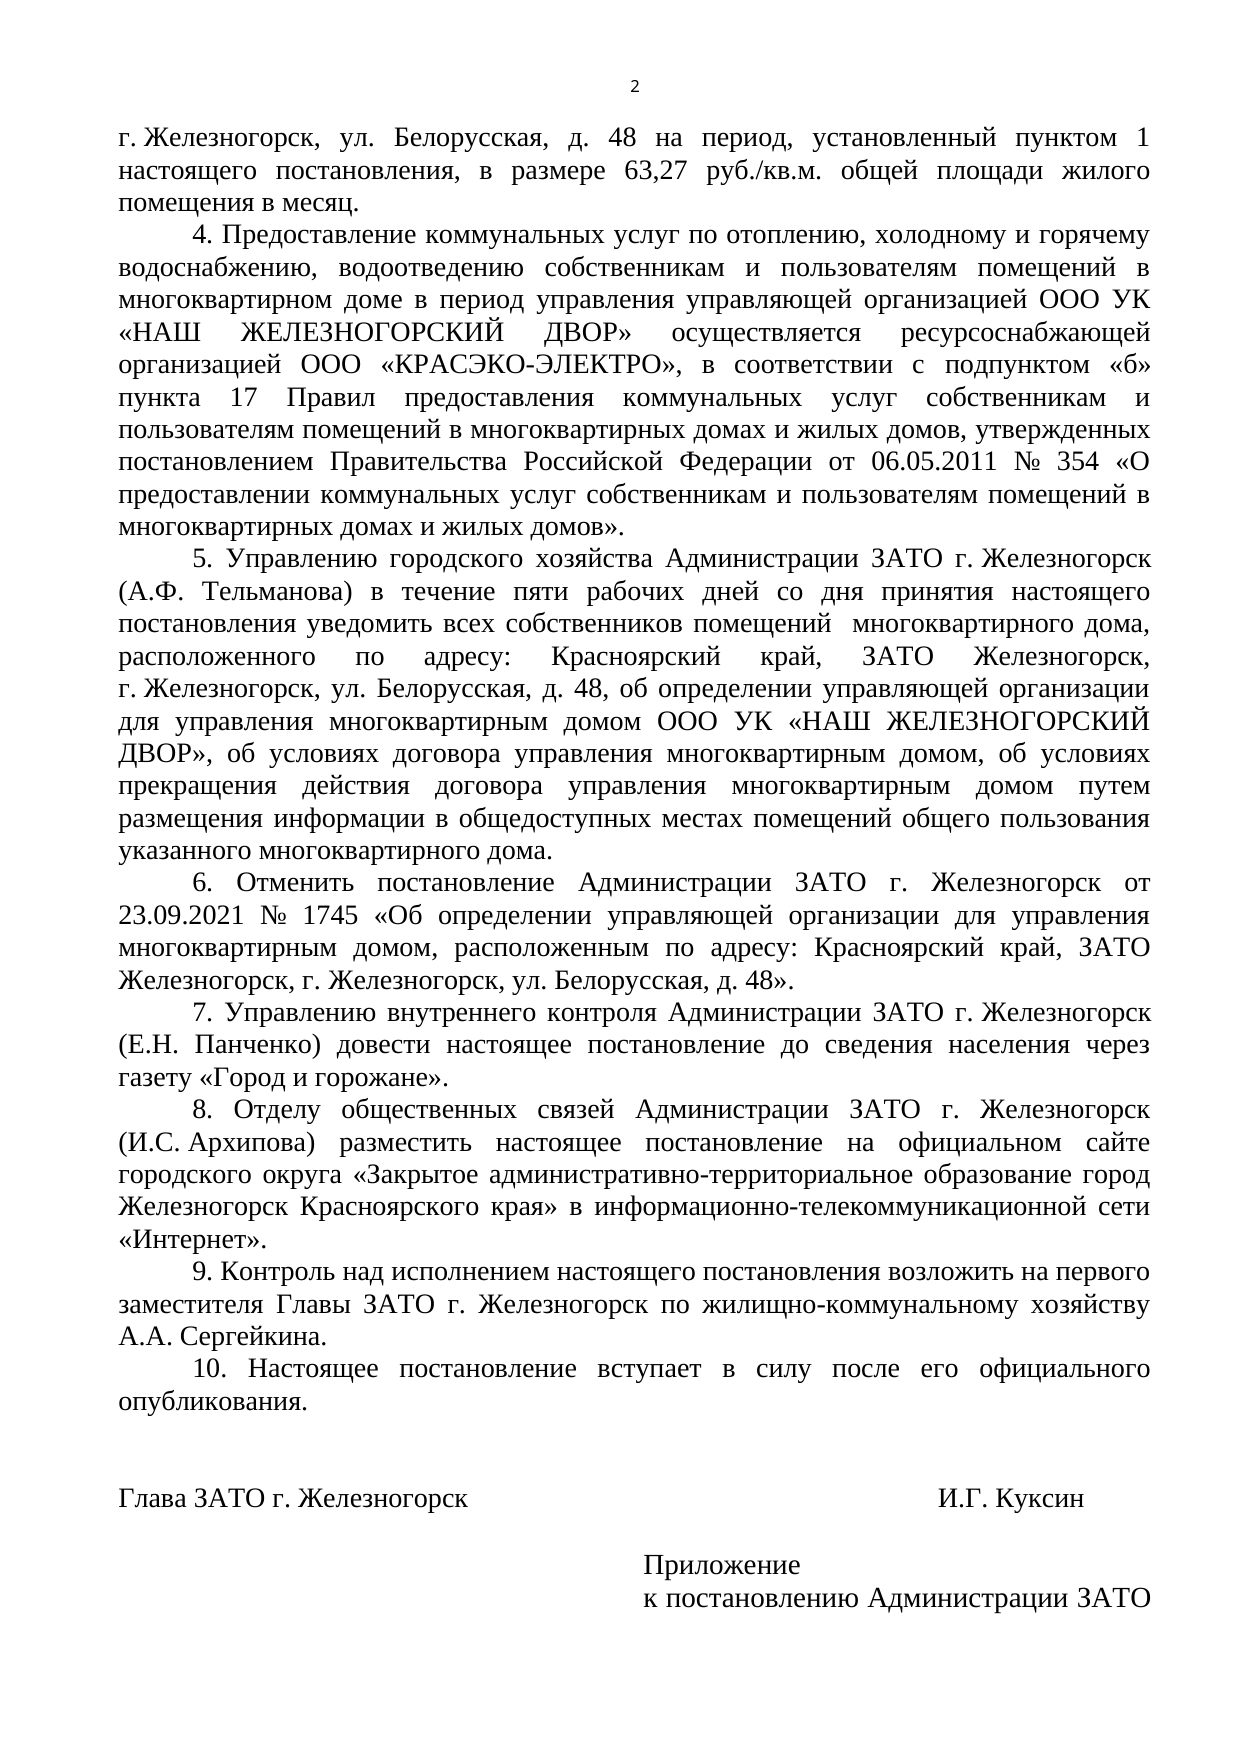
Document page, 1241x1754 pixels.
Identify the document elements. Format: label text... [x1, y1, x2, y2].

text Приложение [643, 1547, 1152, 1581]
title 7. Управлению внутреннего контроля Администрации ЗАТО г. Железногорск (Е.Н. Панченко) довести настоящее постановление до сведения населения через газету «Город и горожане». [118, 995, 1152, 1092]
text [643, 1581, 1152, 1614]
text 10. Настоящее постановление вступает в силу после его официального опубликования. [118, 1351, 1152, 1416]
text Глава ЗАТО г. Железногорск И.Г. Куксин [118, 1481, 1152, 1513]
title 5. Управлению городского хозяйства Администрации ЗАТО г. Железногорск (А.Ф. Тельманова) в течение пяти рабочих дней со дня принятия настоящего постановления уведомить всех собственников помещений многоквартирного дома, расположенного по адресу: Красноярский край, ЗАТО Железногорск, г. Железногорск, ул. Белорусская, д. 48, об определении управляющей организации для управления многоквартирным домом ООО УК «НАШ ЖЕЛЕЗНОГОРСКИЙ ДВОР», об условиях договора управления многоквартирным домом, об условиях прекращения действия договора управления многоквартирным домом путем размещения информации в общедоступных местах помещений общего пользования указанного многоквартирного дома. [118, 542, 1152, 866]
title 6. Отменить постановление Администрации ЗАТО г. Железногорск от 23.09.2021 № 1745 «Об определении управляющей организации для управления многоквартирным домом, расположенным по адресу: Красноярский край, ЗАТО Железногорск, г. Железногорск, ул. Белорусская, д. 48». [118, 866, 1152, 995]
text 9. Контроль над исполнением настоящего постановления возложить на первого заместителя Главы ЗАТО г. Железногорск по жилищно-коммунальному хозяйству А.А. Сергейкина. [118, 1254, 1152, 1351]
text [118, 120, 1152, 218]
text 8. Отделу общественных связей Администрации ЗАТО г. Железногорск (И.С. Архипова) разместить настоящее постановление на официальном сайте городского округа «Закрытое административно-территориальное образование город Железногорск Красноярского края» в информационно-телекоммуникационной сети «Интернет». [118, 1092, 1152, 1254]
text 4. Предоставление коммунальных услуг по отоплению, холодному и горячему водоснабжению, водоотведению собственникам и пользователям помещений в многоквартирном доме в период управления управляющей организацией ООО УК «НАШ ЖЕЛЕЗНОГОРСКИЙ ДВОР» осуществляется ресурсоснабжающей организацией ООО «КРАСЭКО-ЭЛЕКТРО», в соответствии с подпунктом «б» пункта 17 Правил предоставления коммунальных услуг собственникам и пользователям помещений в многоквартирных домах и жилых домов, утвержденных постановлением Правительства Российской Федерации от 06.05.2011 № 354 «О предоставлении коммунальных услуг собственникам и пользователям помещений в многоквартирных домах и жилых домов». [118, 218, 1152, 542]
